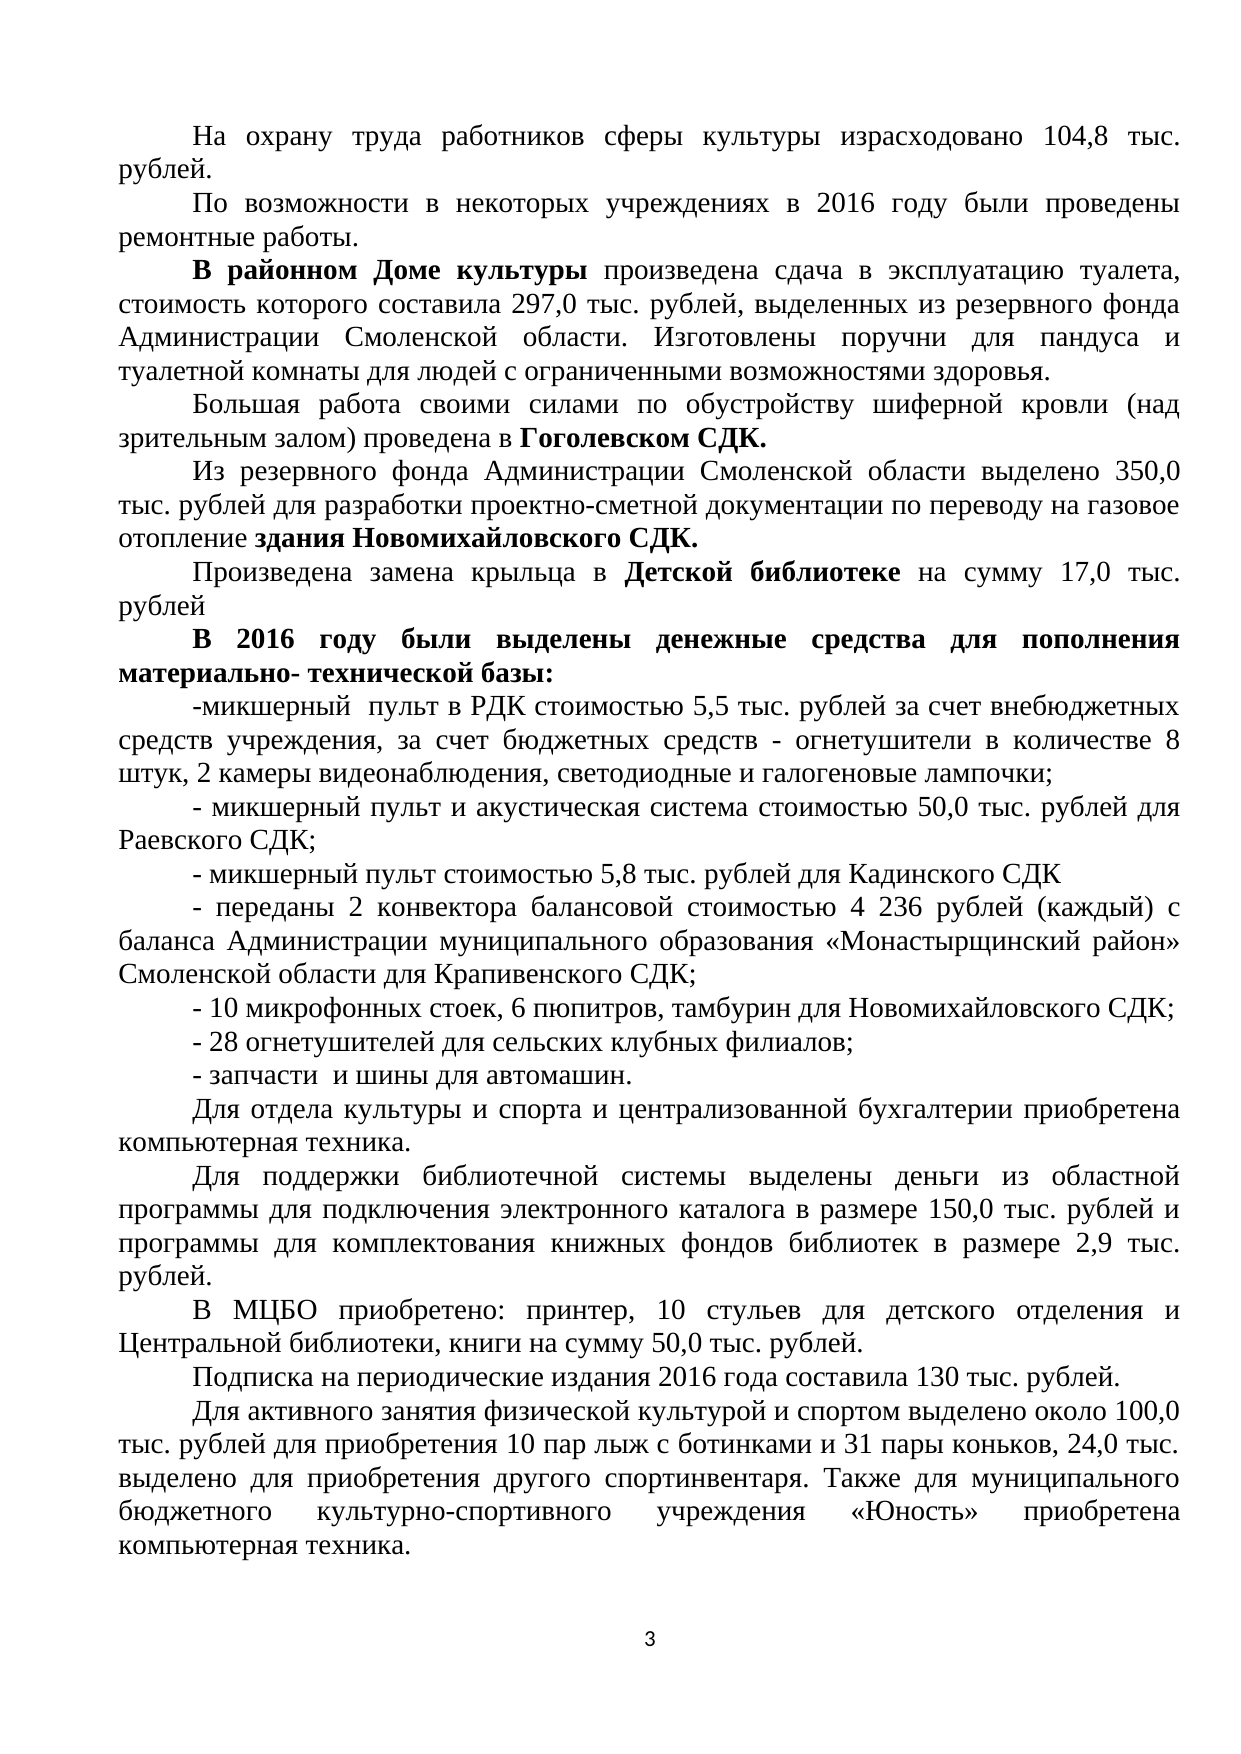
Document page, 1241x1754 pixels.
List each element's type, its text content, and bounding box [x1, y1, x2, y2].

text По возможности в некоторых учреждениях в 2016 году были проведены ремонтные работы. [118, 185, 1181, 252]
text Большая работа своими силами по обустройству шиферной кровли (над зрительным залом) проведена в Гоголевском СДК. [118, 386, 1181, 453]
text Для поддержки библиотечной системы выделены деньги из областной программы для подключения электронного каталога в размере 150,0 тыс. рублей и программы для комплектования книжных фондов библиотек в размере 2,9 тыс. рублей. [118, 1158, 1181, 1292]
text Произведена замена крыльца в Детской библиотеке на сумму 17,0 тыс. рублей [118, 554, 1181, 621]
text - микшерный пульт стоимостью 5,8 тыс. рублей для Кадинского СДК [118, 856, 1181, 889]
text Из резервного фонда Администрации Смоленской области выделено 350,0 тыс. рублей для разработки проектно-сметной документации по переводу на газовое отопление здания Новомихайловского СДК. [118, 453, 1181, 554]
text В 2016 году были выделены денежные средства для пополнения материально- технической базы: [118, 621, 1181, 688]
text - переданы 2 конвектора балансовой стоимостью 4 236 рублей (каждый) с баланса Администрации муниципального образования «Монастырщинский район» Смоленской области для Крапивенского СДК; [118, 889, 1181, 990]
text - микшерный пульт и акустическая система стоимостью 50,0 тыс. рублей для Раевского СДК; [118, 789, 1181, 856]
text -микшерный пульт в РДК стоимостью 5,5 тыс. рублей за счет внебюджетных средств учреждения, за счет бюджетных средств - огнетушители в количестве 8 штук, 2 камеры видеонаблюдения, светодиодные и галогеновые лампочки; [118, 688, 1181, 789]
text Подписка на периодические издания 2016 года составила 130 тыс. рублей. [118, 1359, 1181, 1393]
text В районном Доме культуры произведена сдача в эксплуатацию туалета, стоимость которого составила 297,0 тыс. рублей, выделенных из резервного фонда Администрации Смоленской области. Изготовлены поручни для пандуса и туалетной комнаты для людей с ограниченными возможностями здоровья. [118, 252, 1181, 386]
text На охрану труда работников сферы культуры израсходовано 104,8 тыс. рублей. [118, 118, 1181, 185]
text Для отдела культуры и спорта и централизованной бухгалтерии приобретена компьютерная техника. [118, 1091, 1181, 1158]
text - 10 микрофонных стоек, 6 пюпитров, тамбурин для Новомихайловского СДК; [118, 990, 1181, 1024]
text - запчасти и шины для автомашин. [118, 1057, 1181, 1091]
text В МЦБО приобретено: принтер, 10 стульев для детского отделения и Центральной библиотеки, книги на сумму 50,0 тыс. рублей. [118, 1292, 1181, 1359]
text - 28 огнетушителей для сельских клубных филиалов; [118, 1024, 1181, 1057]
text Для активного занятия физической культурой и спортом выделено около 100,0 тыс. рублей для приобретения 10 пар лыж с ботинками и 31 пары коньков, 24,0 тыс. выделено для приобретения другого спортинвентаря. Также для муниципального бюджетного культурно-спортивного учреждения «Юность» приобретена компьютерная техника. [118, 1393, 1181, 1560]
